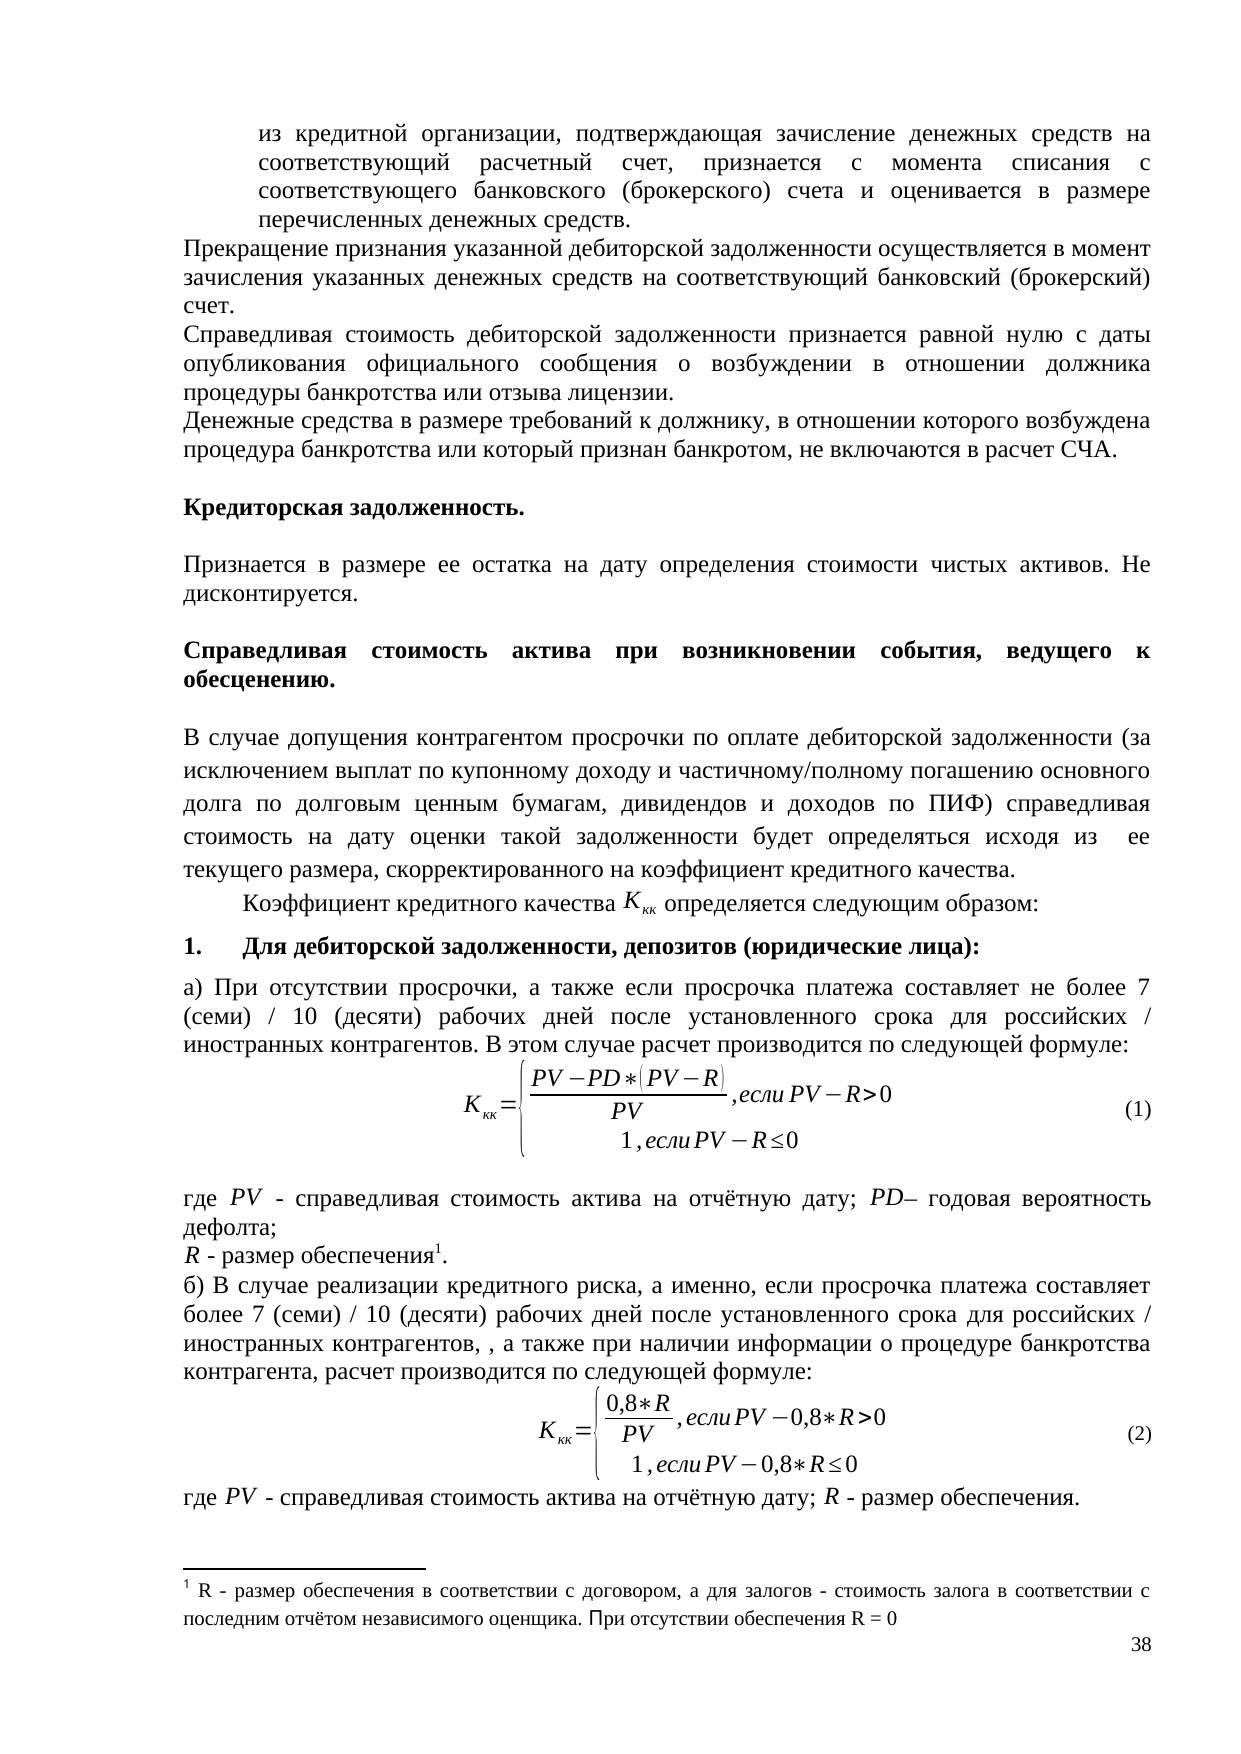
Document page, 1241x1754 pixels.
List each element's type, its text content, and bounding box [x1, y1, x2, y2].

list (1) [258, 1058, 1152, 1158]
text б) В случае реализации кредитного риска, а именно, если просрочка платежа составляет более 7 (семи) / 10 (десяти) рабочих дней после установленного срока для российских / иностранных контрагентов, , а также при наличии информации о процедуре банкротства контрагента, расчет производится по следующей формуле: [183, 1270, 1152, 1385]
text а) При отсутствии просрочки, а также если просрочка платежа составляет не более 7 (семи) / 10 (десяти) рабочих дней после установленного срока для российских / иностранных контрагентов. В этом случае расчет производится по следующей формуле: [183, 972, 1152, 1058]
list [221, 118, 1152, 233]
text Коэффициент кредитного качества определяется следующим образом: [183, 887, 1152, 918]
text Прекращение признания указанной дебиторской задолженности осуществляется в момент зачисления указанных денежных средств на соответствующий банковский (брокерский) счет. [183, 233, 1152, 319]
text где - справедливая стоимость актива на отчётную дату; - размер обеспечения. [183, 1482, 1152, 1511]
text Справедливая стоимость актива при возникновении события, ведущего к обесценению. [183, 636, 1152, 693]
text где - справедливая стоимость актива на отчётную дату; – годовая вероятность дефолта; - размер обеспечения. [183, 1183, 1152, 1270]
list Для дебиторской задолженности, депозитов (юридические лица): [183, 931, 1152, 959]
text Кредиторская задолженность. [183, 492, 1152, 521]
text Признается в размере ее остатка на дату определения стоимости чистых активов. Не дисконтируется. [183, 549, 1152, 607]
text (2) [183, 1385, 1152, 1482]
text В случае допущения контрагентом просрочки по оплате дебиторской задолженности (за исключением выплат по купонному доходу и частичному/полному погашению основного долга по долговым ценным бумагам, дивидендов и доходов по ПИФ) справедливая стоимость на дату оценки такой задолженности будет определяться исходя из ее текущего размера, скорректированного на коэффициент кредитного качества. [183, 722, 1152, 883]
list Справедливая стоимость дебиторской задолженности признается равной нулю с даты опубликования официального сообщения о возбуждении в отношении должника процедуры банкротства или отзыва лицензии. [183, 319, 1152, 406]
